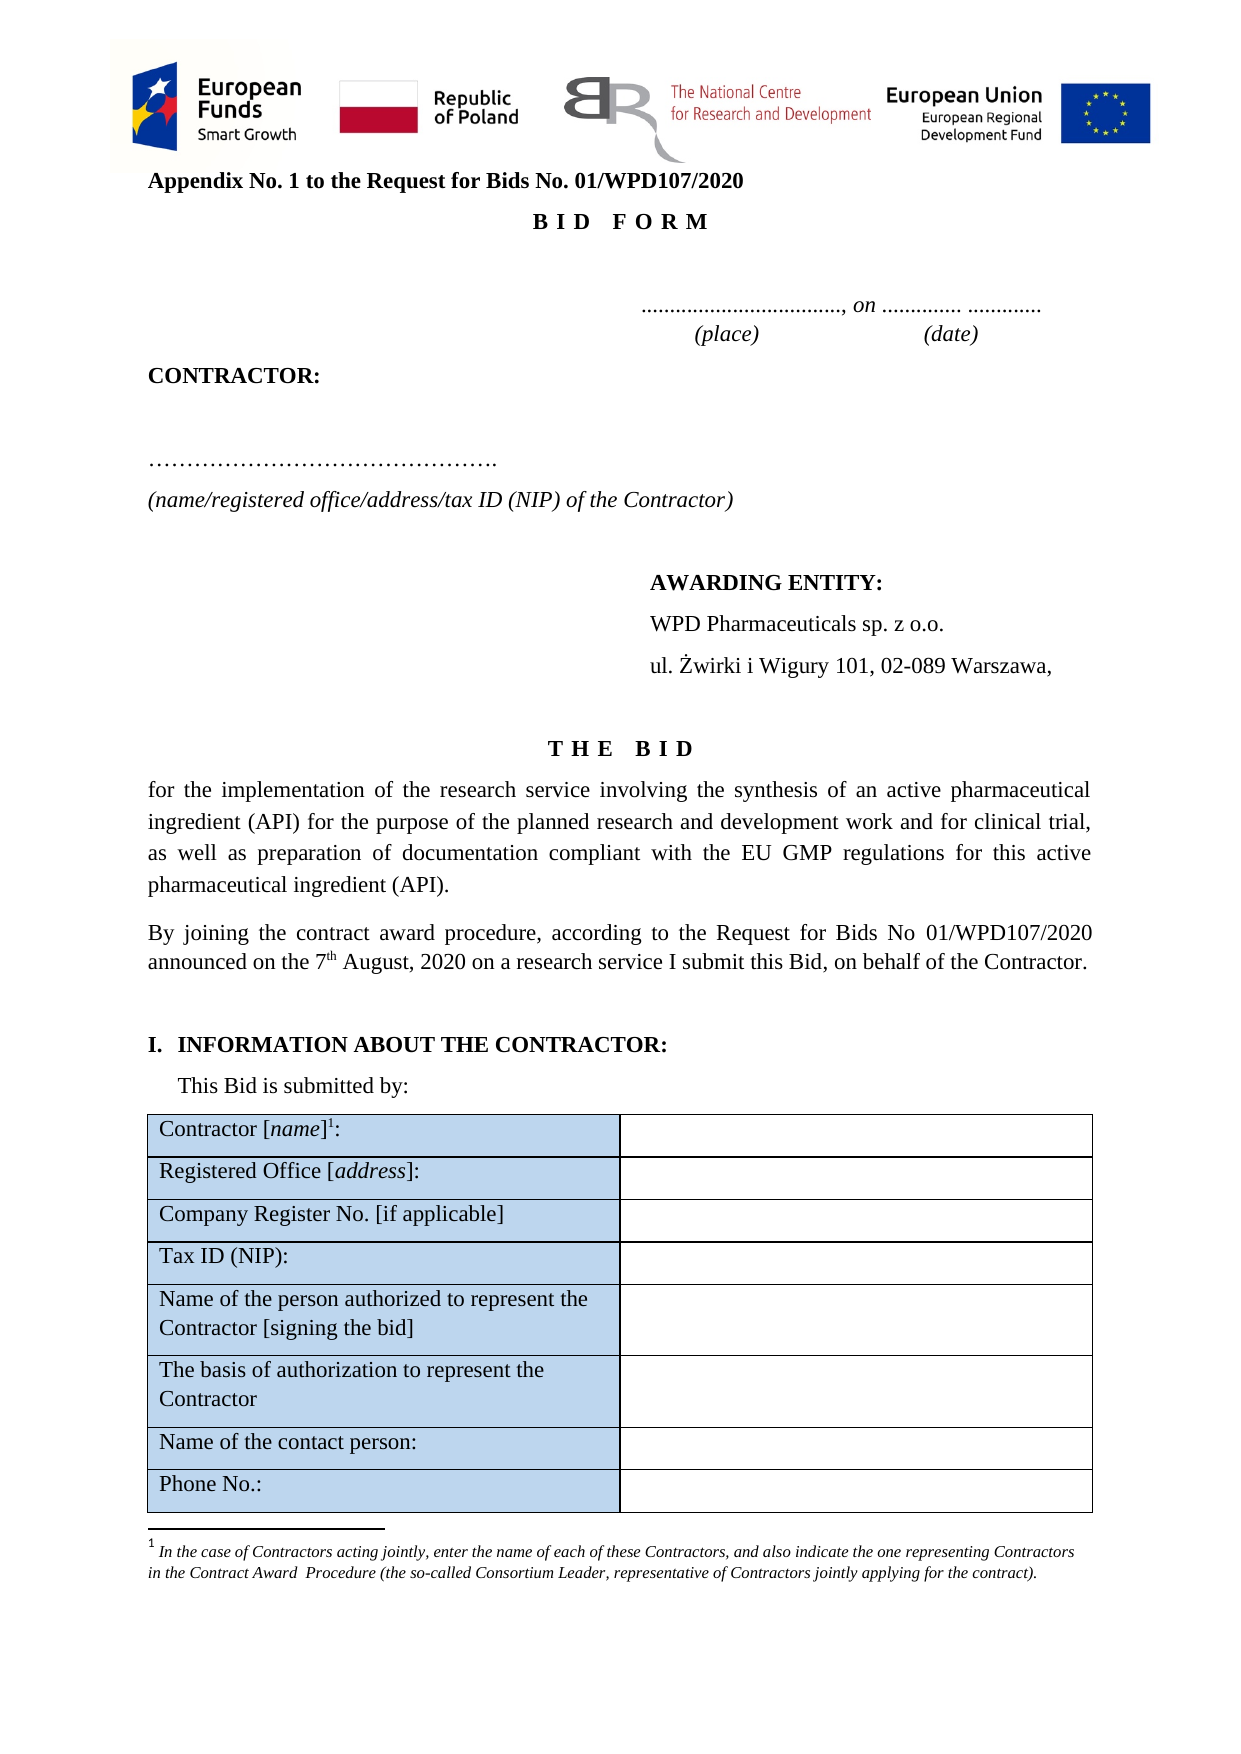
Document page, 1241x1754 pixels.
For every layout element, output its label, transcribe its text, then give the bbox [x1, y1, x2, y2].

table_cell [621, 1285, 1092, 1355]
text for the implementation of the research service involving the synthesis of an active pharmaceutical ingredient (API) for the purpose of the planned research and development work and for clinical trial, as well as preparation of documentation compliant with the EU GMP regulations for this active pharmaceutical ingredient (API). [148, 776, 1093, 897]
text WPD Pharmaceuticals sp. z o.o. [650, 610, 1093, 637]
text AWARDING ENTITY: [650, 569, 1093, 595]
subtitle ..................................., on .............. ............. [516, 291, 1093, 318]
picture [110, 39, 535, 173]
table_cell [621, 1428, 1092, 1469]
text THE BID [148, 735, 1093, 761]
table_cell The basis of authorization to represent the Contractor [148, 1356, 619, 1427]
text (name/registered office/address/tax ID (NIP) of the Contractor) [148, 486, 1093, 512]
picture [564, 63, 1170, 163]
table_cell Registered Office [address]: [148, 1158, 619, 1199]
table_cell [621, 1200, 1092, 1241]
table_cell Tax ID (NIP): [148, 1243, 619, 1284]
table_cell Name of the person authorized to represent the Contractor [signing the bid] [148, 1285, 619, 1355]
list INFORMATION ABOUT THE CONTRACTOR: [148, 1031, 1093, 1057]
text BID FORM [148, 208, 1093, 235]
text Appendix No. 1 to the Request for Bids No. 01/WPD107/2020 [148, 167, 1093, 193]
text CONTRACTOR: [148, 362, 1093, 388]
table_cell [621, 1158, 1092, 1199]
text This Bid is submitted by: [177, 1072, 1093, 1099]
text By joining the contract award procedure, according to the Request for Bids No 01/WPD107/2020 announced on the 7th August, 2020 on a research service I submit this Bid, on behalf of the Contractor. [148, 919, 1093, 974]
table_cell Name of the contact person: [148, 1428, 619, 1469]
text ………………………………………. [148, 444, 1093, 471]
table_header Contractor [name]: [148, 1115, 619, 1156]
table_cell Company Register No. [if applicable] [148, 1200, 619, 1241]
table_cell [621, 1243, 1092, 1284]
text (place) (date) [148, 320, 1093, 347]
text ul. Żwirki i Wigury 101, 02-089 Warszawa, [650, 652, 1093, 678]
table_cell Phone No.: [148, 1470, 619, 1512]
table_cell [621, 1470, 1092, 1512]
table_header [621, 1115, 1092, 1156]
table_cell [621, 1356, 1092, 1427]
